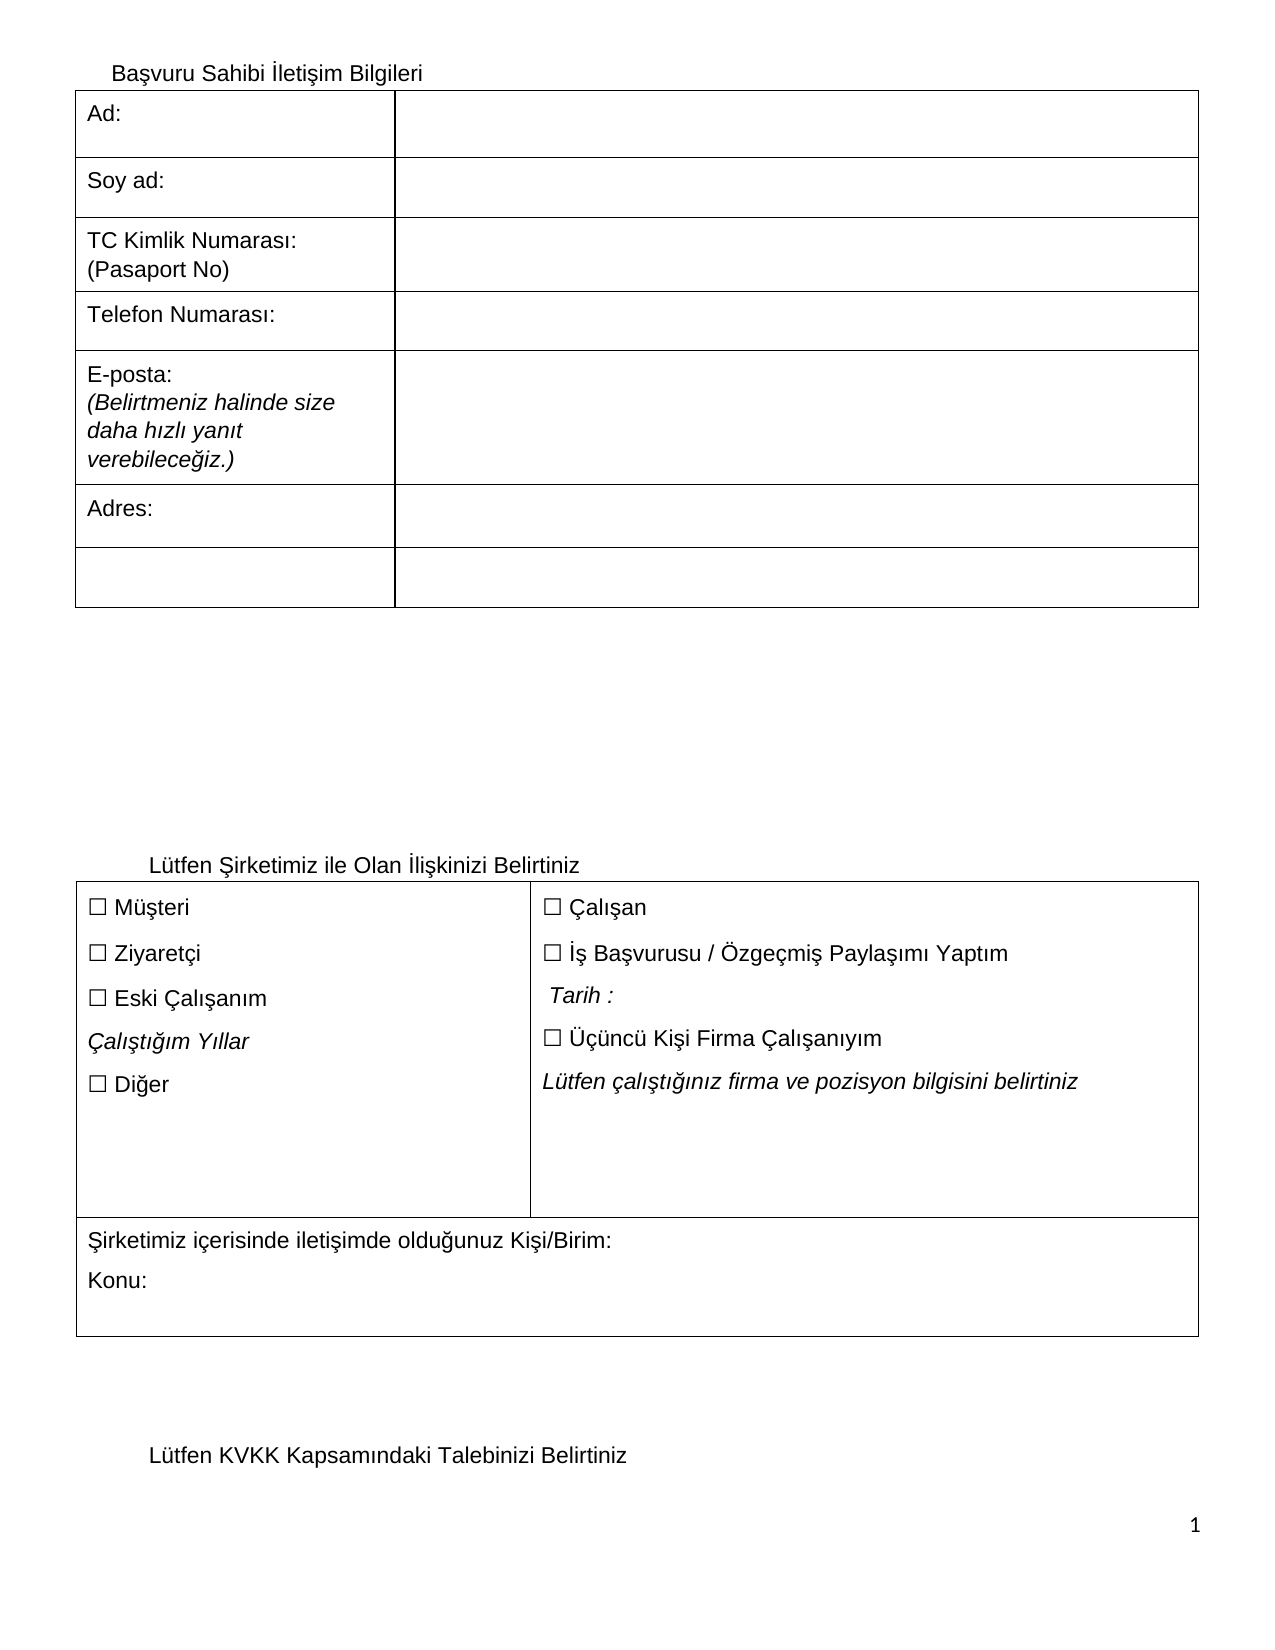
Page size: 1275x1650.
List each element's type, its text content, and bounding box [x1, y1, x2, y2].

table_cell TC Kimlik Numarası: (Pasaport No) [76, 218, 394, 291]
table_cell [396, 218, 1198, 291]
text Lütfen Şirketimiz ile Olan İlişkinizi Belirtiniz [148, 852, 1200, 879]
table_cell [396, 158, 1198, 217]
table_header [396, 91, 1198, 157]
table_cell E-posta: (Belirtmeniz halinde size daha hızlı yanıt verebileceğiz.) [76, 351, 394, 484]
text Lütfen KVKK Kapsamındaki Talebinizi Belirtiniz [148, 1442, 1200, 1468]
table_header ☐ Çalışan ☐ İş Başvurusu / Özgeçmiş Paylaşımı Yaptım Tarih : ☐ Üçüncü Kişi Firma Çalışanıyım Lütfen çalıştığınız firma ve pozisyon bilgisini belirtiniz [531, 882, 1198, 1217]
table_cell Adres: [76, 485, 394, 547]
table_cell Telefon Numarası: [76, 292, 394, 350]
table_cell [396, 485, 1198, 547]
table_header Ad: [76, 91, 394, 157]
text Başvuru Sahibi İletişim Bilgileri [111, 60, 1200, 86]
table_header ☐ Müşteri ☐ Ziyaretçi ☐ Eski Çalışanım Çalıştığım Yıllar ☐ Diğer [77, 882, 530, 1217]
table_cell Şirketimiz içerisinde iletişimde olduğunuz Kişi/Birim: Konu: [77, 1218, 1198, 1336]
table_cell Soy ad: [76, 158, 394, 217]
table_cell [396, 292, 1198, 350]
table_cell [76, 548, 394, 607]
table_cell [396, 548, 1198, 607]
table_cell [396, 351, 1198, 484]
